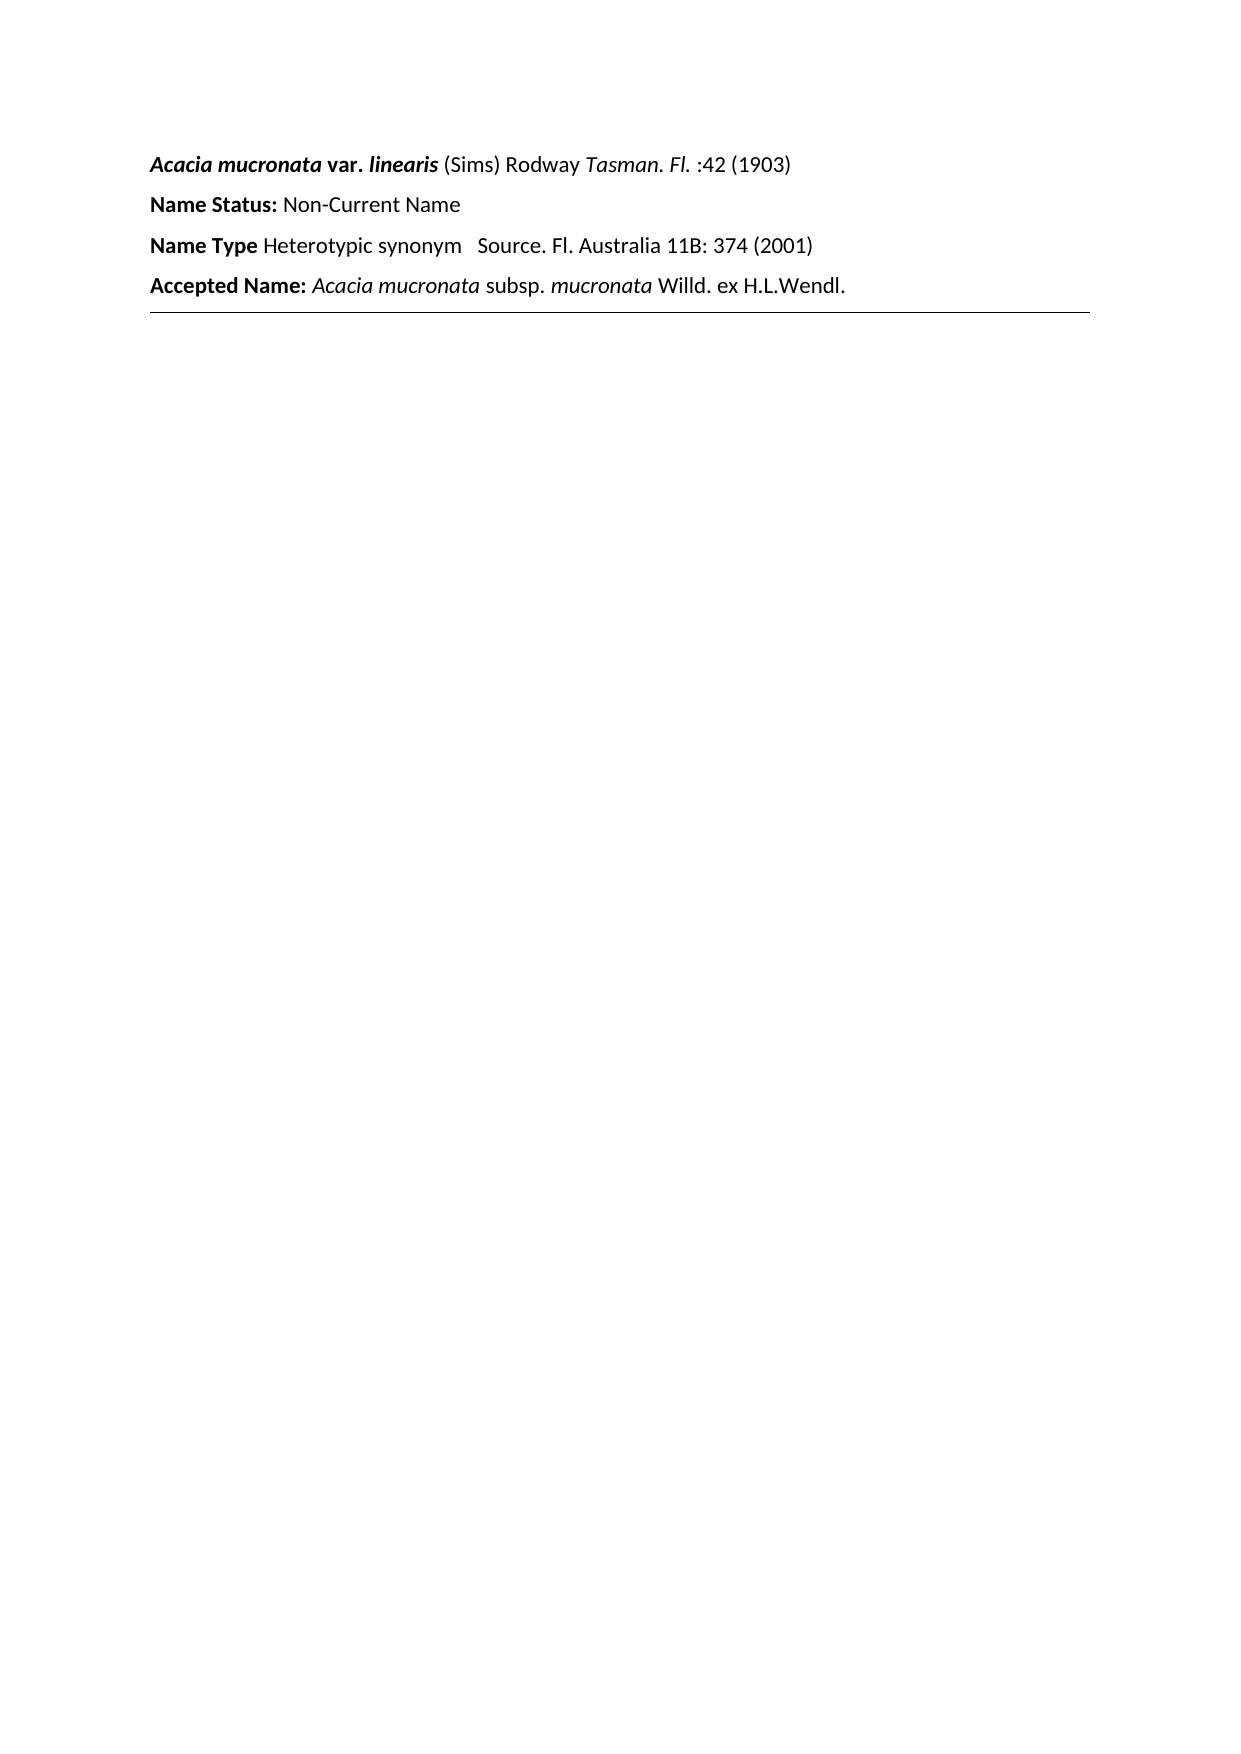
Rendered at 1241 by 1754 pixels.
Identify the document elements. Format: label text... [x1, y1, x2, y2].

text Accepted Name: Acacia mucronata subsp. mucronata Willd. ex H.L.Wendl. [150, 272, 1090, 299]
text Name Type Heterotypic synonym Source. Fl. Australia 11B: 374 (2001) [150, 231, 1090, 259]
text Name Status: Non-Current Name [150, 191, 1090, 218]
text Acacia mucronata var. linearis (Sims) Rodway Tasman. Fl. :42 (1903) [150, 150, 1090, 178]
